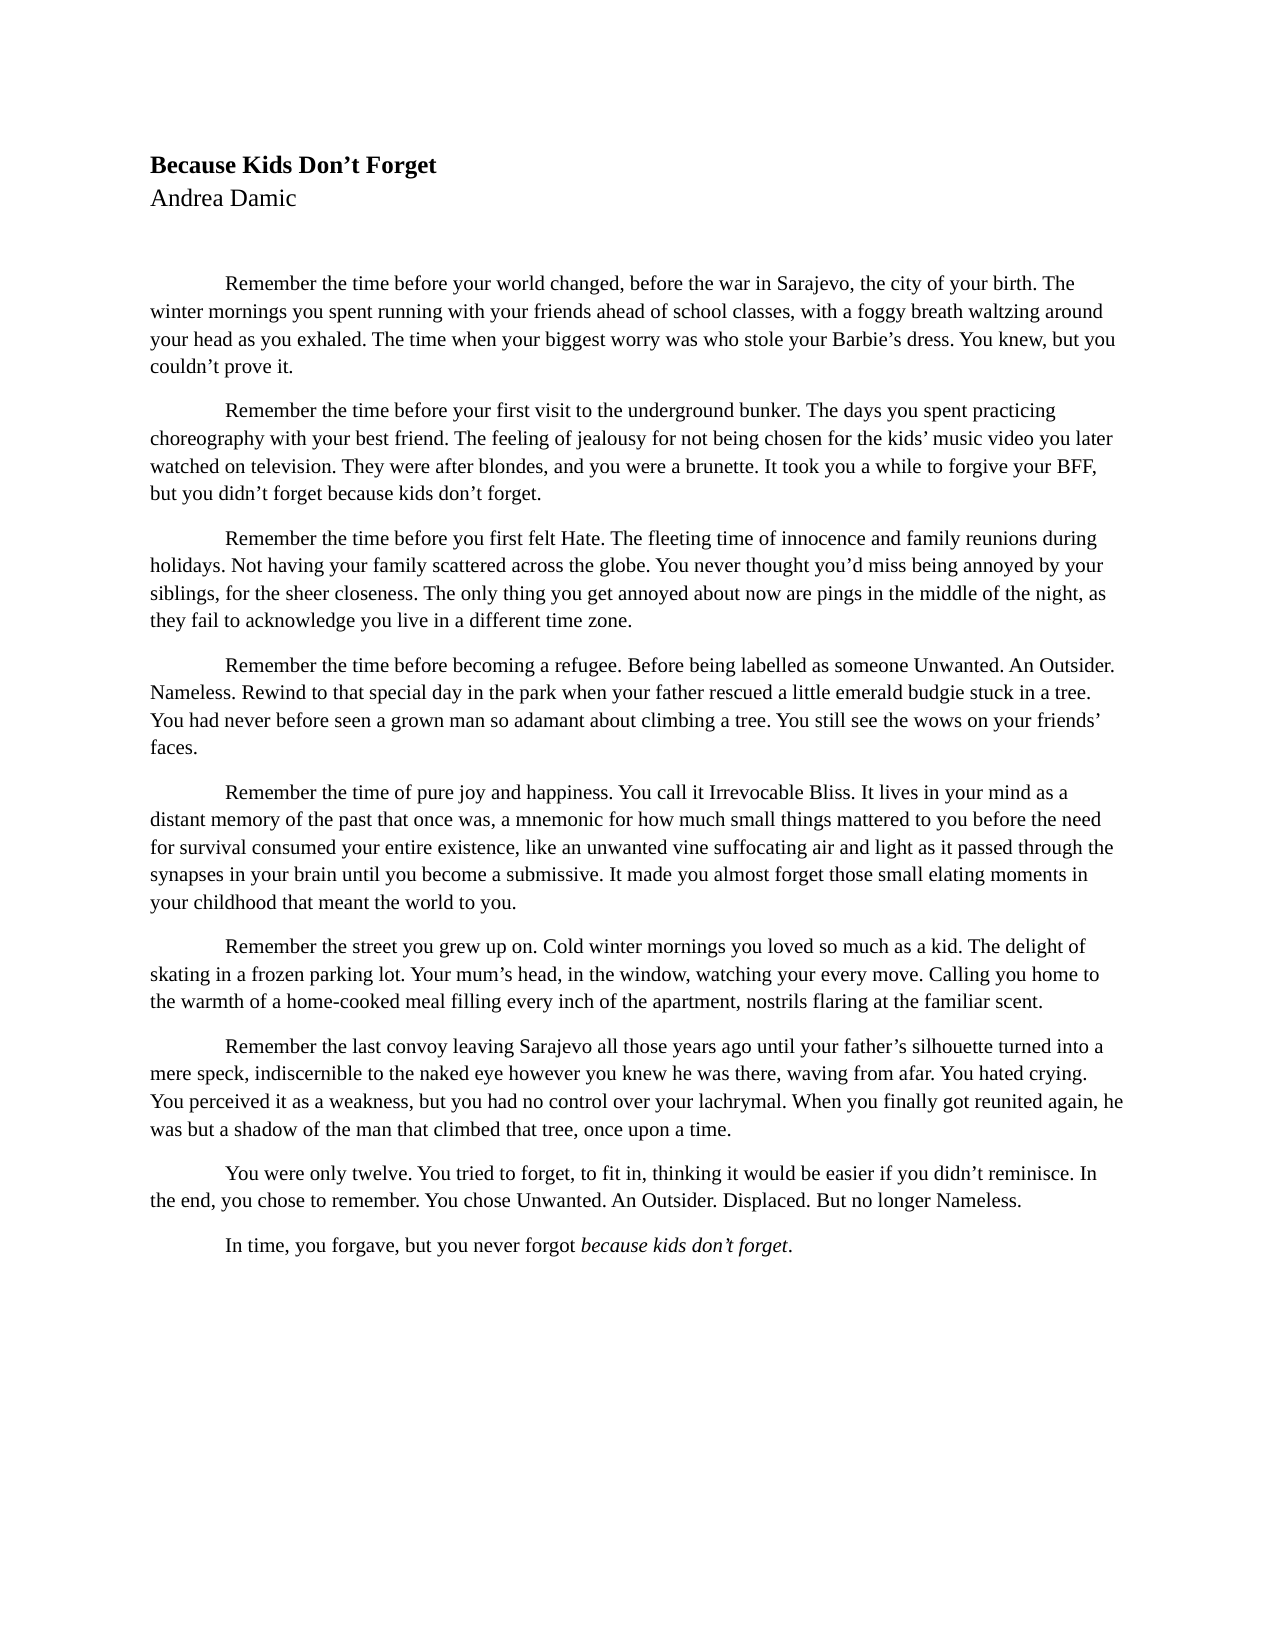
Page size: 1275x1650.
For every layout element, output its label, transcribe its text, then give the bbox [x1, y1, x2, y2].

text Remember the time before your world changed, before the war in Sarajevo, the city of your birth. The winter mornings you spent running with your friends ahead of school classes, with a foggy breath waltzing around your head as you exhaled. The time when your biggest worry was who stole your Barbie’s dress. You knew, but you couldn’t prove it. [150, 271, 1125, 378]
text Andrea Damic [150, 183, 1125, 212]
text Remember the time before your first visit to the underground bunker. The days you spent practicing choreography with your best friend. The feeling of jealousy for not being chosen for the kids’ music video you later watched on television. They were after blondes, and you were a brunette. It took you a while to forgive your BFF, but you didn’t forget because kids don’t forget. [150, 398, 1125, 505]
text Remember the time of pure joy and happiness. You call it Irrevocable Bliss. It lives in your mind as a distant memory of the past that once was, a mnemonic for how much small things mattered to you before the need for survival consumed your entire existence, like an unwanted vine suffocating air and light as it passed through the synapses in your brain until you become a submissive. It made you almost forget those small elating moments in your childhood that meant the world to you. [150, 779, 1125, 914]
text Because Kids Don’t Forget [150, 150, 1125, 179]
text Remember the last convoy leaving Sarajevo all those years ago until your father’s silhouette turned into a mere speck, indiscernible to the naked eye however you knew he was there, waving from afar. You hated crying. You perceived it as a weakness, but you had no control over your lachrymal. When you finally got reunited again, he was but a shadow of the man that climbed that tree, once upon a time. [150, 1034, 1125, 1141]
text In time, you forgave, but you never forgot because kids don’t forget. [150, 1233, 1125, 1257]
text You were only twelve. You tried to forget, to fit in, thinking it would be easier if you didn’t reminisce. In the end, you chose to remember. You chose Unwanted. An Outsider. Displaced. But no longer Nameless. [150, 1161, 1125, 1212]
text Remember the time before you first felt Hate. The fleeting time of innocence and family reunions during holidays. Not having your family scattered across the globe. You never thought you’d miss being annoyed by your siblings, for the sheer closeness. The only thing you get annoyed about now are pings in the middle of the night, as they fail to acknowledge you live in a different time zone. [150, 525, 1125, 632]
text Remember the street you grew up on. Cold winter mornings you loved so much as a kid. The delight of skating in a frozen parking lot. Your mum’s head, in the window, watching your every move. Calling you home to the warmth of a home-cooked meal filling every inch of the apartment, nostrils flaring at the familiar scent. [150, 934, 1125, 1013]
text Remember the time before becoming a refugee. Before being labelled as someone Unwanted. An Outsider. Nameless. Rewind to that special day in the park when your father rescued a little emerald budgie stuck in a tree. You had never before seen a grown man so adamant about climbing a tree. You still see the wows on your friends’ faces. [150, 652, 1125, 759]
